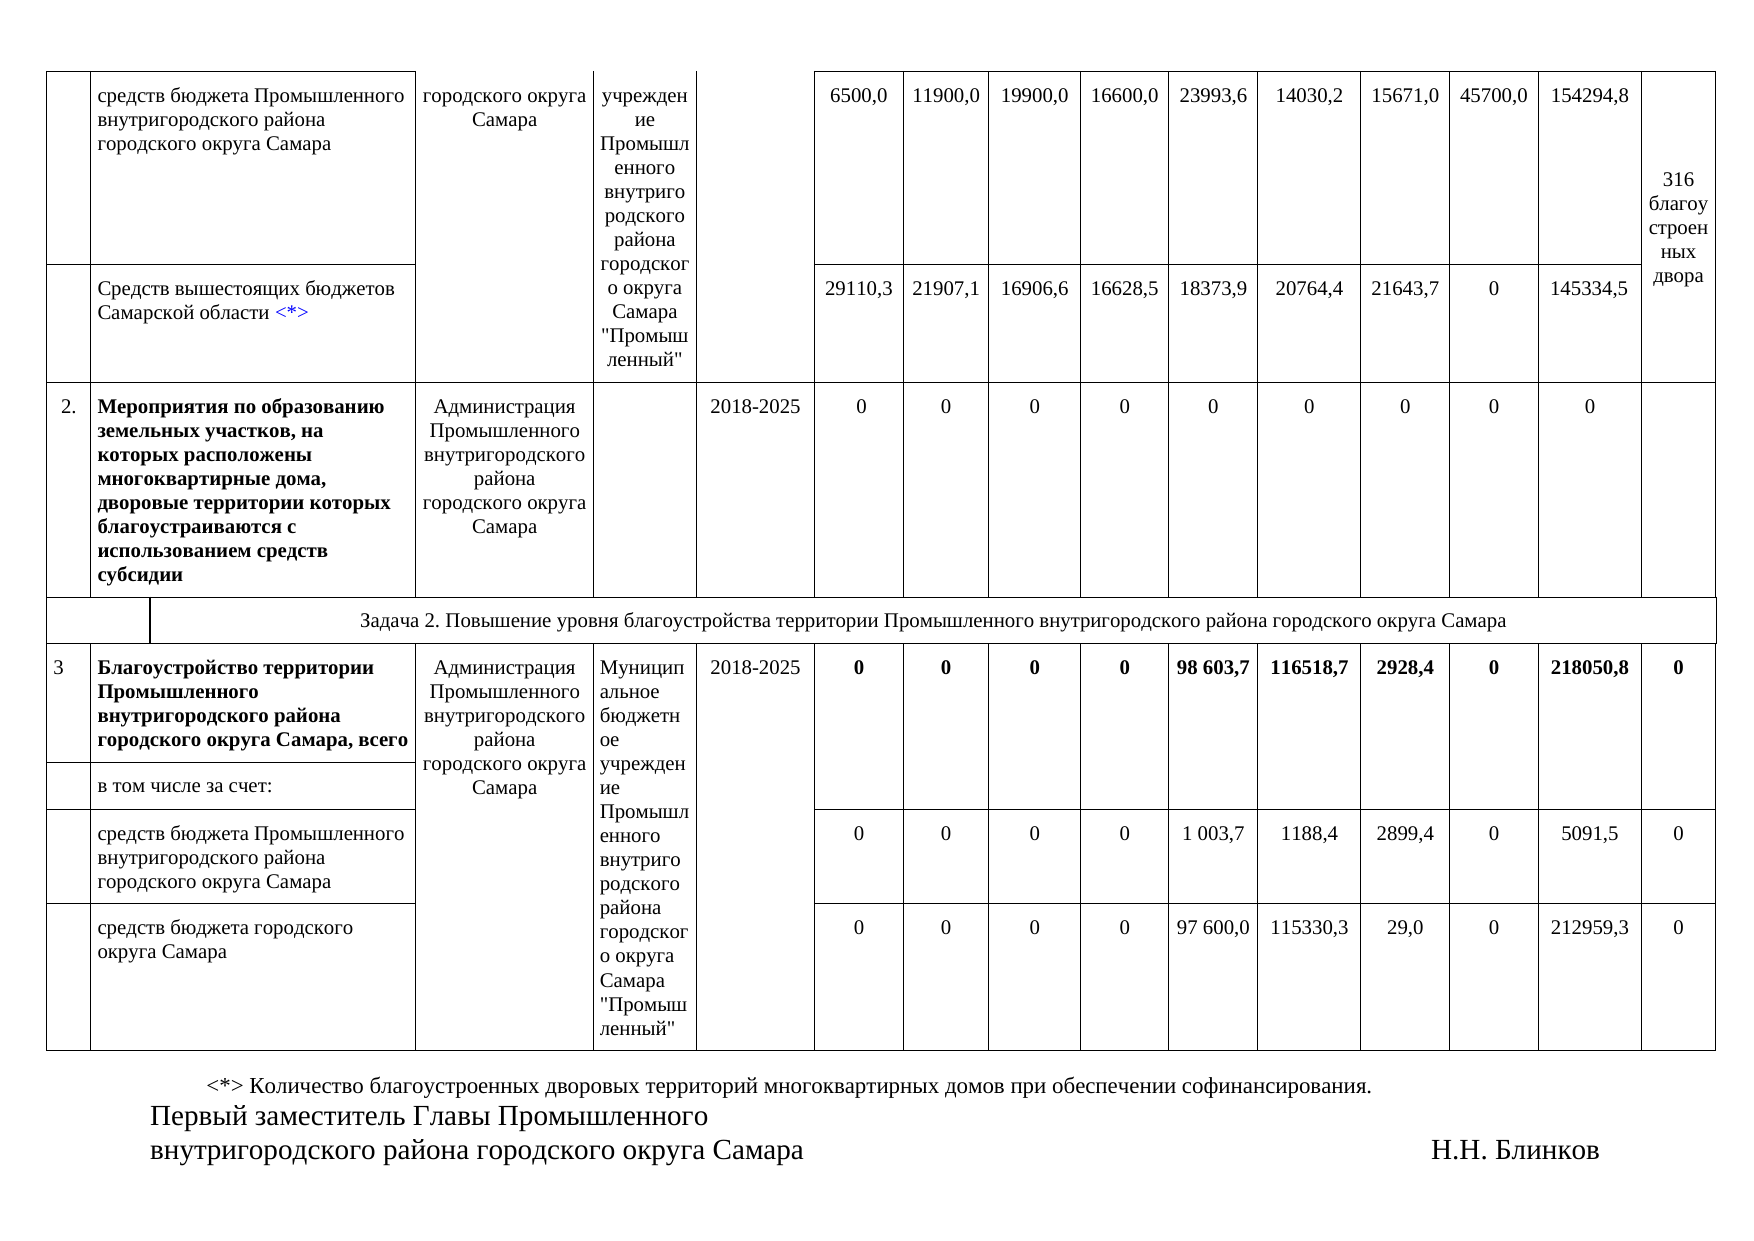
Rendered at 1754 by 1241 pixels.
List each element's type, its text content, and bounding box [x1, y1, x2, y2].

table_cell 16600,0 [1081, 72, 1168, 264]
table_cell [47, 904, 90, 1050]
table_cell 115330,3 [1258, 904, 1360, 1050]
table_cell Средств вышестоящих бюджетов Самарской области <*> [91, 265, 415, 382]
table_cell 0 [1539, 383, 1641, 597]
table_cell 6500,0 [815, 72, 903, 264]
table_cell 21907,1 [904, 265, 988, 382]
table_cell 316 благоустроенных двора [1642, 72, 1715, 382]
table_cell 2. [47, 383, 90, 597]
table_cell 0 [1642, 644, 1715, 809]
table_cell 1188,4 [1258, 810, 1360, 903]
table_cell 0 [815, 904, 903, 1050]
table_cell 98 603,7 [1169, 644, 1257, 809]
table_cell 18373,9 [1169, 265, 1257, 382]
table_cell Администрация Промышленного внутригородского района городского округа Самара [416, 644, 593, 1050]
table_cell 2928,4 [1361, 644, 1449, 809]
table_cell 0 [1081, 810, 1168, 903]
table_cell 0 [1258, 383, 1360, 597]
table_cell 0 [989, 904, 1080, 1050]
table_cell средств бюджета городского округа Самара [91, 904, 415, 1050]
table_cell 0 [1081, 904, 1168, 1050]
table_cell 0 [1450, 265, 1538, 382]
table_cell в том числе за счет: [91, 763, 415, 809]
table_cell средств бюджета Промышленного внутригородского района городского округа Самара [91, 72, 415, 264]
table_cell 0 [815, 383, 903, 597]
text <*> Количество благоустроенных дворовых территорий многоквартирных домов при обеспечении софинансирования. [150, 1072, 1604, 1098]
table_cell 1 003,7 [1169, 810, 1257, 903]
table_cell 0 [989, 644, 1080, 809]
table_cell 2018-2025 [697, 644, 814, 1050]
table_cell 29110,3 [815, 265, 903, 382]
table_cell 45700,0 [1450, 72, 1538, 264]
table_cell 0 [1169, 383, 1257, 597]
table_cell 0 [1450, 904, 1538, 1050]
table_cell 97 600,0 [1169, 904, 1257, 1050]
table_cell 0 [1642, 810, 1715, 903]
table_cell 29,0 [1361, 904, 1449, 1050]
table_cell [47, 265, 90, 382]
text внутригородского района городского округа Самара Н.Н. Блинков [150, 1132, 1604, 1166]
table_cell 116518,7 [1258, 644, 1360, 809]
table_cell 23993,6 [1169, 72, 1257, 264]
table_cell 0 [904, 810, 988, 903]
table_cell 145334,5 [1539, 265, 1641, 382]
table_cell 0 [1361, 383, 1449, 597]
table_cell [47, 598, 149, 643]
table_cell 11900,0 [904, 72, 988, 264]
table_cell Администрация Промышленного внутригородского района городского округа Самара [416, 383, 593, 597]
table_cell 15671,0 [1361, 72, 1449, 264]
table_cell 14030,2 [1258, 72, 1360, 264]
table_cell 218050,8 [1539, 644, 1641, 809]
table_cell 20764,4 [1258, 265, 1360, 382]
table_cell 0 [1081, 383, 1168, 597]
table_cell Благоустройство территории Промышленного внутригородского района городского округа Самара, всего [91, 644, 415, 762]
table_cell 0 [1081, 644, 1168, 809]
table_cell 21643,7 [1361, 265, 1449, 382]
table_cell Муниципальное бюджетное учреждение Промышленного внутригородского района городского округа Самара "Промышленный" [594, 644, 696, 1050]
table_cell 0 [904, 644, 988, 809]
table_cell 16906,6 [989, 265, 1080, 382]
table_cell [47, 810, 90, 903]
table_cell [1450, 762, 1538, 809]
table_cell [47, 763, 90, 809]
table_cell Задача 2. Повышение уровня благоустройства территории Промышленного внутригородского района городского округа Самара [151, 598, 1716, 643]
table_cell 3 [47, 644, 90, 762]
table_cell 2899,4 [1361, 810, 1449, 903]
table_cell [594, 383, 696, 597]
table_cell Мероприятия по образованию земельных участков, на которых расположены многоквартирные дома, дворовые территории которых благоустраиваются с использованием средств субсидии [91, 383, 415, 597]
table_cell 0 [1450, 644, 1538, 762]
table_cell 2018-2025 [697, 383, 814, 597]
table_cell средств бюджета Промышленного внутригородского района городского округа Самара [91, 810, 415, 903]
table_cell 0 [815, 810, 903, 903]
table_cell 19900,0 [989, 72, 1080, 264]
table_cell 5091,5 [1539, 810, 1641, 903]
table_cell 0 [904, 904, 988, 1050]
table_cell 0 [989, 383, 1080, 597]
table_cell 0 [815, 644, 903, 809]
text Первый заместитель Главы Промышленного [150, 1098, 1604, 1132]
table_cell 154294,8 [1539, 72, 1641, 264]
table_cell 0 [1642, 904, 1715, 1050]
table_cell 0 [989, 810, 1080, 903]
table_cell [47, 72, 90, 264]
table_cell 0 [1450, 383, 1538, 597]
table_cell [1642, 383, 1715, 597]
table_cell 0 [904, 383, 988, 597]
table_cell 0 [1450, 810, 1538, 903]
table_cell 212959,3 [1539, 904, 1641, 1050]
table_cell 16628,5 [1081, 265, 1168, 382]
